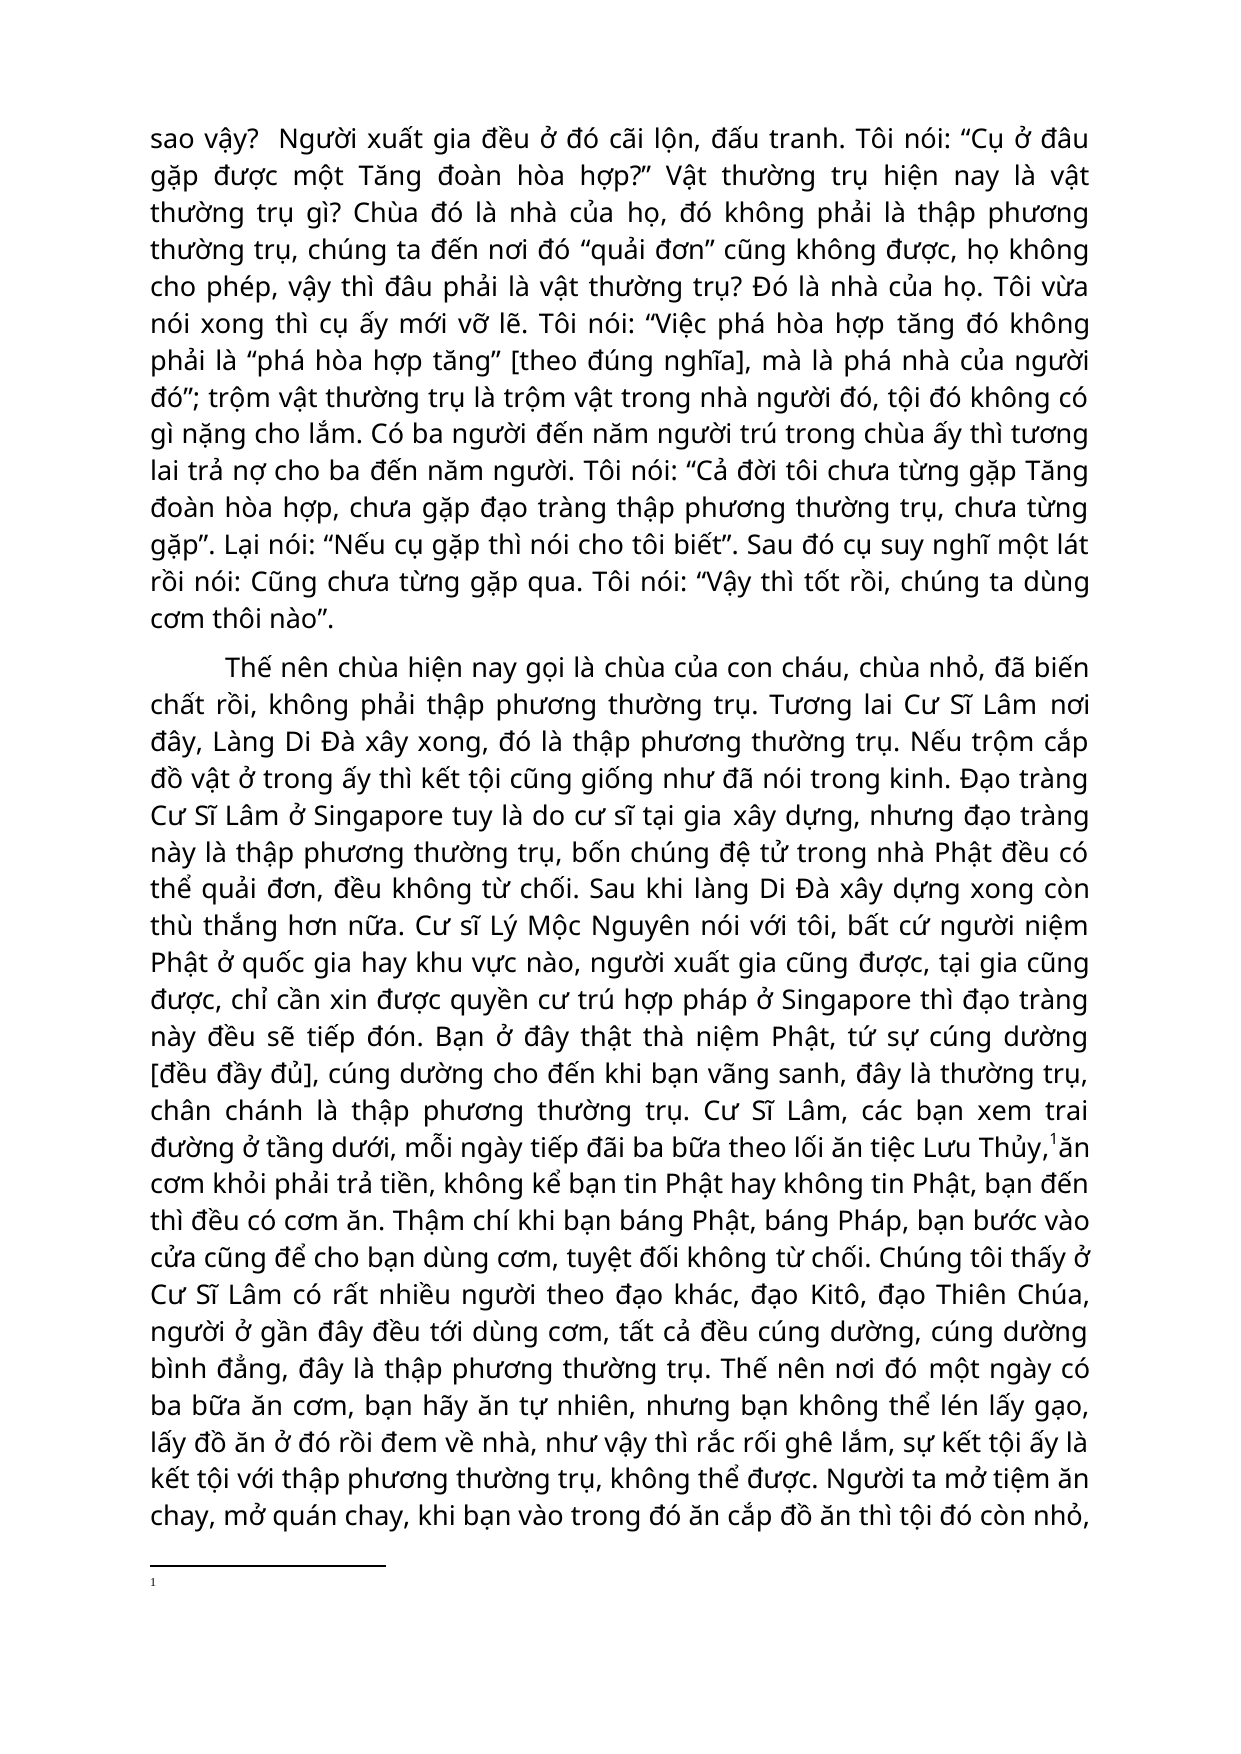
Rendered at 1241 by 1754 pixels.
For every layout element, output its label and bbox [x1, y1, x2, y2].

text [150, 649, 1090, 1534]
text [150, 120, 1090, 636]
